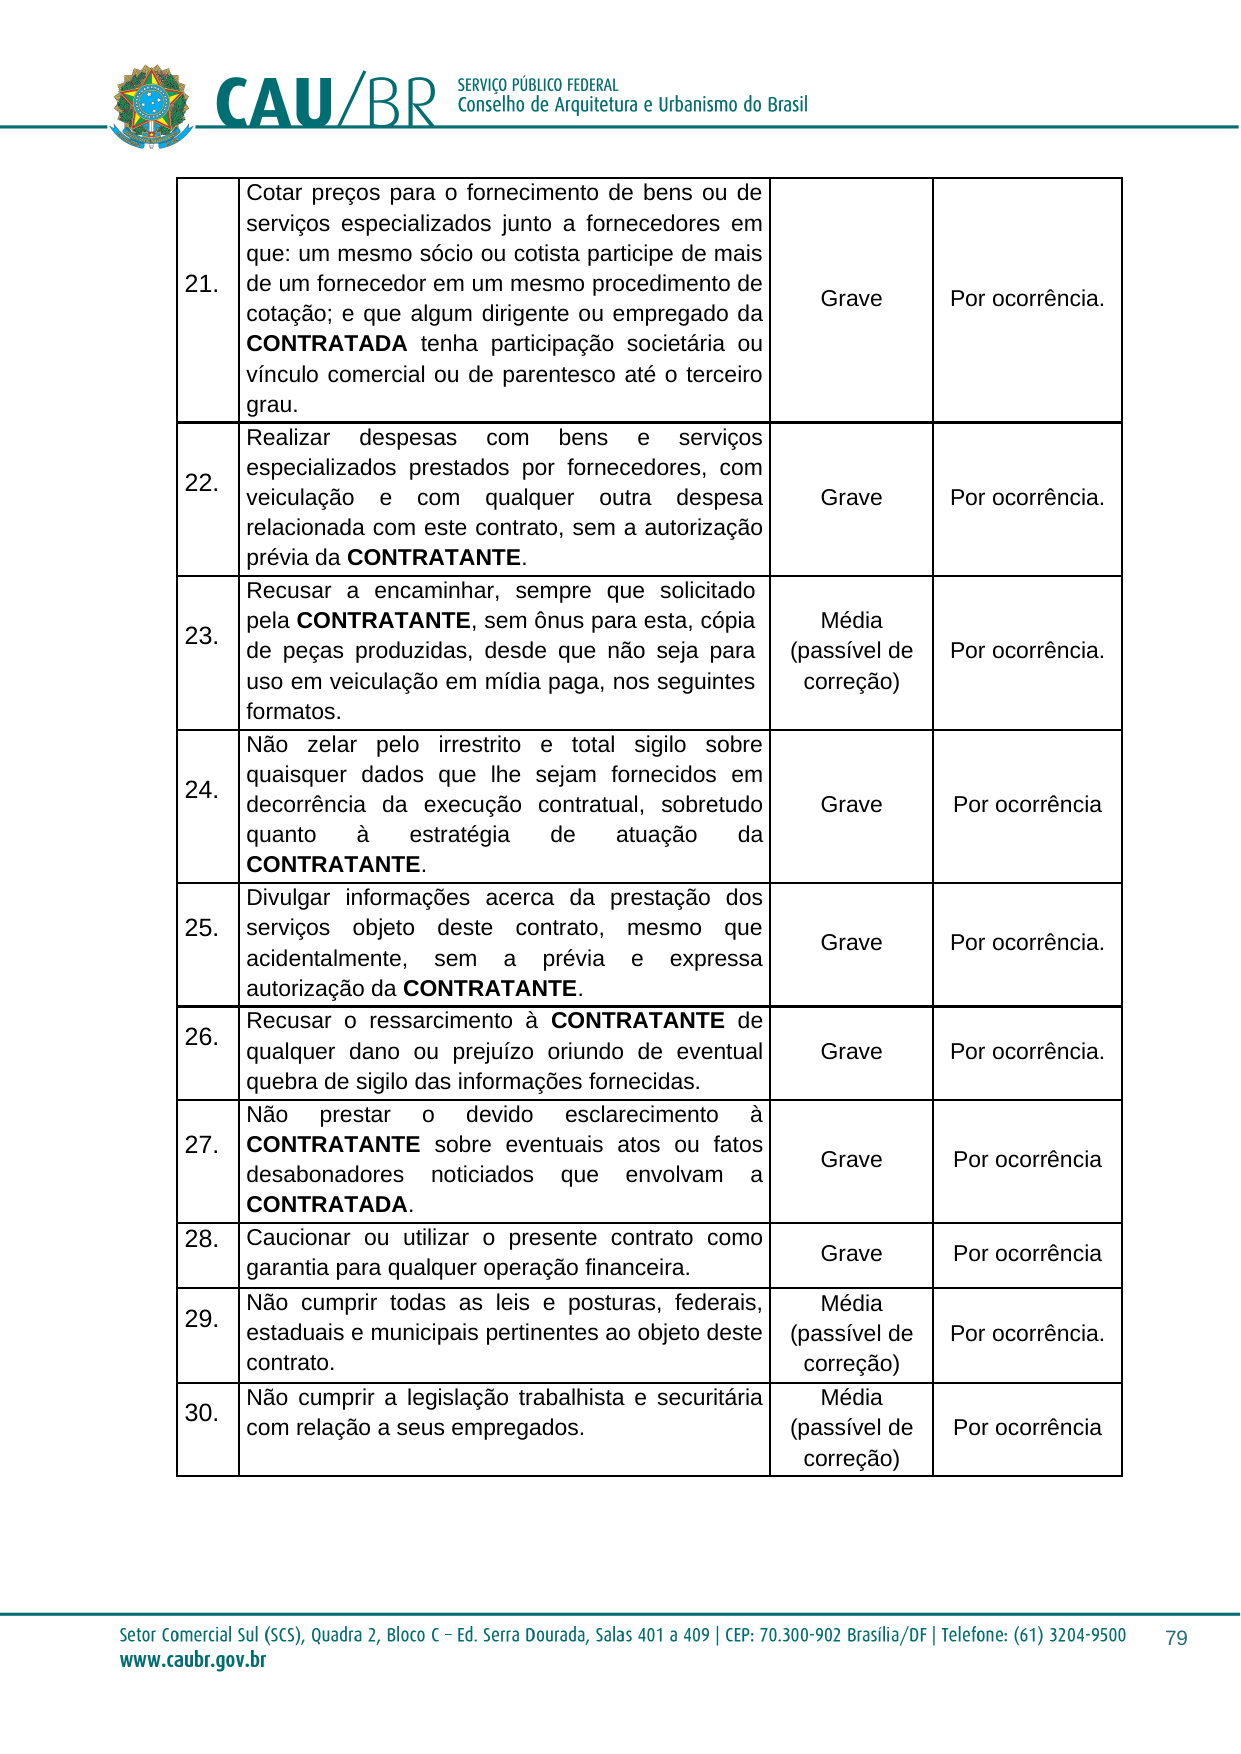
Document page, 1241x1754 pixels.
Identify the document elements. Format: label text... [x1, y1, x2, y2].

table_cell Média (passível de correção) [771, 577, 932, 728]
table_cell Não prestar o devido esclarecimento à CONTRATANTE sobre eventuais atos ou fatos desabonadores noticiados que envolvam a CONTRATADA. [240, 1101, 769, 1222]
table_cell [178, 731, 238, 882]
table_cell Recusar o ressarcimento à CONTRATANTE de qualquer dano ou prejuízo oriundo de eventual quebra de sigilo das informações fornecidas. [240, 1008, 769, 1098]
table_cell Por ocorrência. [934, 884, 1121, 1005]
table_cell Grave [771, 424, 932, 575]
table_cell Por ocorrência [934, 1101, 1121, 1222]
table_cell Não cumprir a legislação trabalhista e securitária com relação a seus empregados. [240, 1384, 769, 1475]
table_cell Média (passível de correção) [771, 1289, 932, 1382]
table_cell [178, 1101, 238, 1222]
table_cell [178, 884, 238, 1005]
picture [0, 1570, 1241, 1748]
table_cell Grave [771, 731, 932, 882]
table_cell Grave [771, 1224, 932, 1287]
table_cell [178, 1384, 238, 1475]
table_cell Grave [771, 1008, 932, 1098]
table_cell Por ocorrência. [934, 1008, 1121, 1098]
table_cell Média (passível de correção) [771, 1384, 932, 1475]
table_cell Por ocorrência [934, 731, 1121, 882]
table_cell Grave [771, 179, 932, 421]
table_cell Por ocorrência. [934, 179, 1121, 421]
picture [0, 0, 1239, 177]
table_cell Por ocorrência. [934, 424, 1121, 575]
table_cell [178, 577, 238, 728]
table_cell [178, 179, 238, 421]
table_cell Grave [771, 884, 932, 1005]
table_cell Caucionar ou utilizar o presente contrato como garantia para qualquer operação financeira. [240, 1224, 769, 1287]
table_cell Recusar a encaminhar, sempre que solicitado pela CONTRATANTE, sem ônus para esta, cópia de peças produzidas, desde que não seja para uso em veiculação em mídia paga, nos seguintes formatos. [240, 577, 769, 728]
table_cell Não cumprir todas as leis e posturas, federais, estaduais e municipais pertinentes ao objeto deste contrato. [240, 1289, 769, 1382]
table_cell Não zelar pelo irrestrito e total sigilo sobre quaisquer dados que lhe sejam fornecidos em decorrência da execução contratual, sobretudo quanto à estratégia de atuação da CONTRATANTE. [240, 731, 769, 882]
table_cell [178, 424, 238, 575]
table_cell [178, 1224, 238, 1287]
table_cell Realizar despesas com bens e serviços especializados prestados por fornecedores, com veiculação e com qualquer outra despesa relacionada com este contrato, sem a autorização prévia da CONTRATANTE. [240, 424, 769, 575]
table_cell Por ocorrência [934, 1384, 1121, 1475]
table_cell [178, 1289, 238, 1382]
table_cell Por ocorrência. [934, 577, 1121, 728]
table_cell [178, 1008, 238, 1098]
table_cell Divulgar informações acerca da prestação dos serviços objeto deste contrato, mesmo que acidentalmente, sem a prévia e expressa autorização da CONTRATANTE. [240, 884, 769, 1005]
table_cell Por ocorrência. [934, 1289, 1121, 1382]
table_cell Por ocorrência [934, 1224, 1121, 1287]
table_cell Cotar preços para o fornecimento de bens ou de serviços especializados junto a fornecedores em que: um mesmo sócio ou cotista participe de mais de um fornecedor em um mesmo procedimento de cotação; e que algum dirigente ou empregado da CONTRATADA tenha participação societária ou vínculo comercial ou de parentesco até o terceiro grau. [240, 179, 769, 421]
table_cell Grave [771, 1101, 932, 1222]
